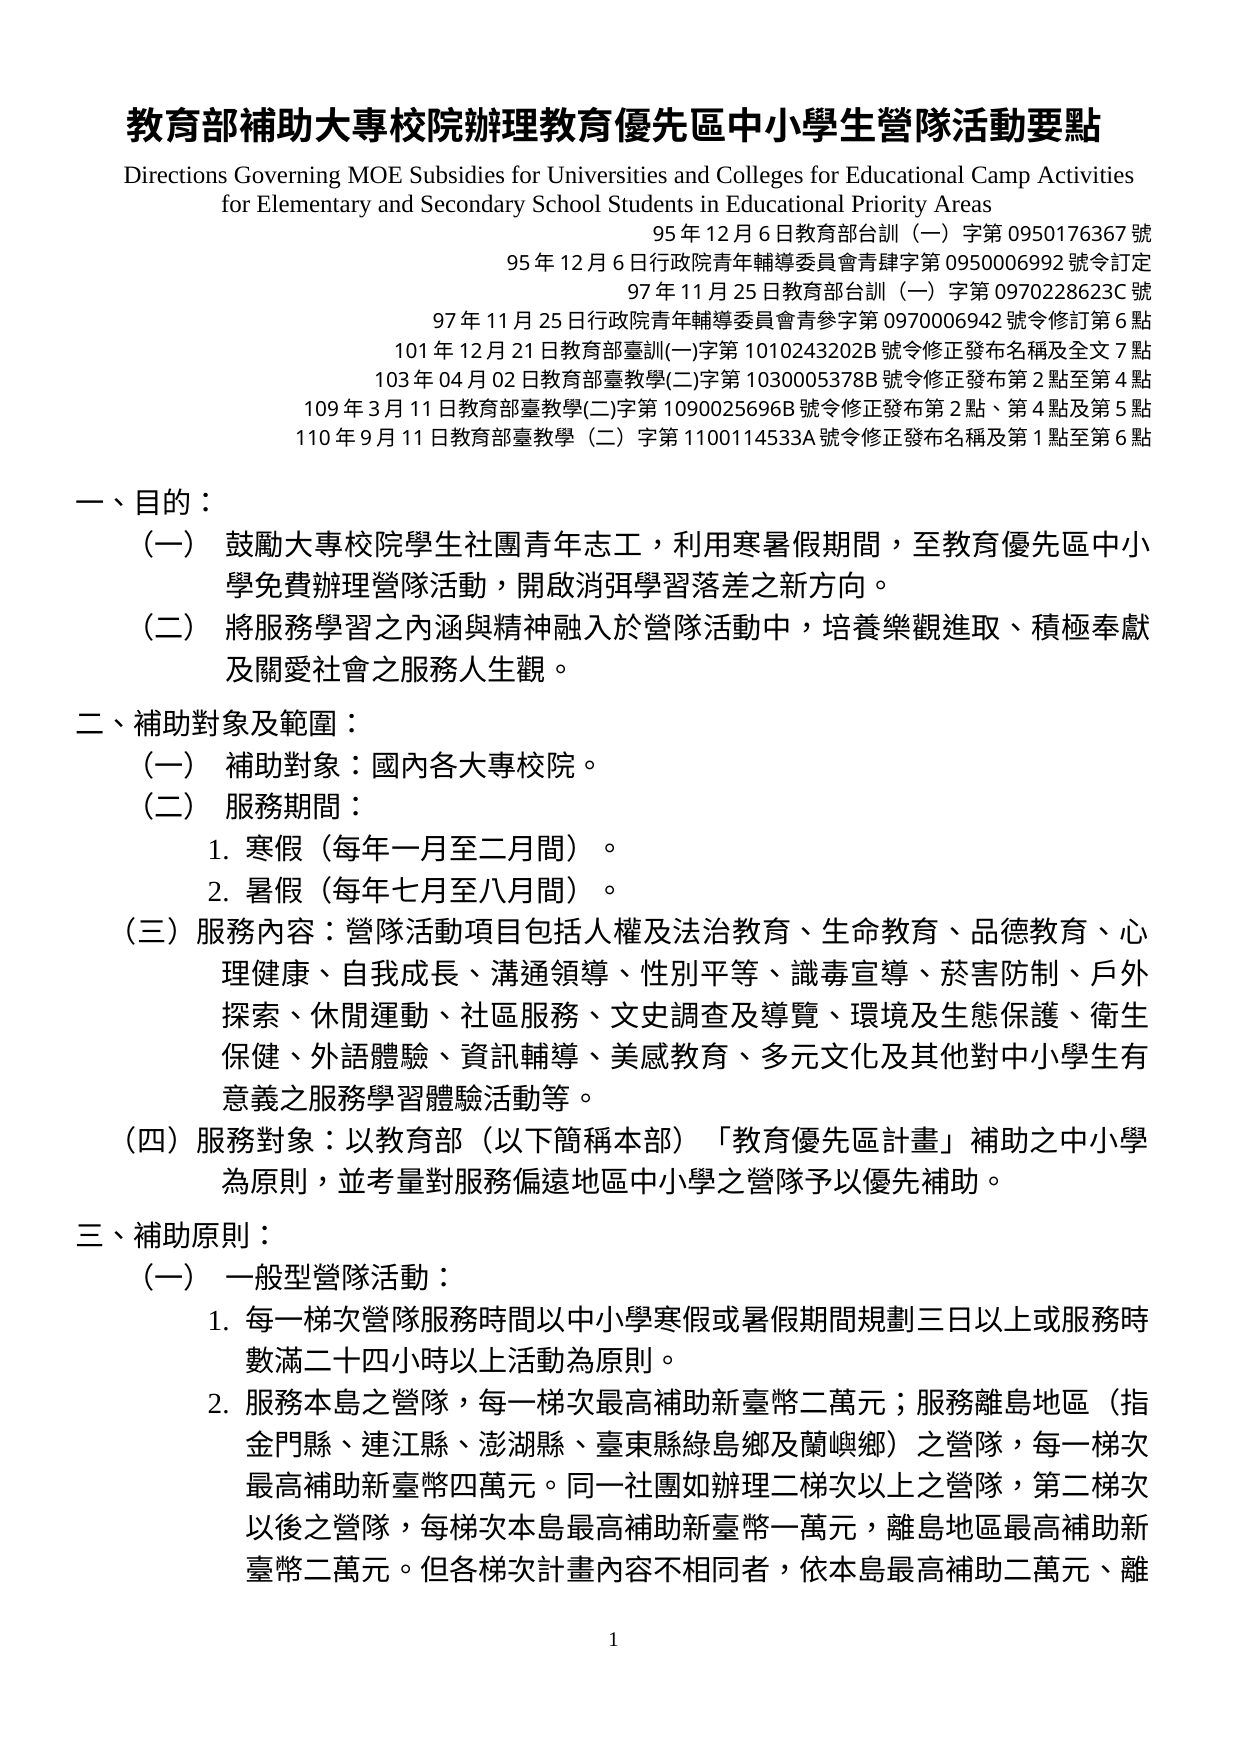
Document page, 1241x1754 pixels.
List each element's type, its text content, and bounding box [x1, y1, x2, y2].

text （三）服務內容：營隊活動項目包括人權及法治教育、生命教育、品德教育、心理健康、自我成長、溝通領導、性別平等、識毒宣導、菸害防制、戶外探索、休閒運動、社區服務、文史調查及導覽、環境及生態保護、衛生保健、外語體驗、資訊輔導、美感教育、多元文化及其他對中小學生有意義之服務學習體驗活動等。 [75, 909, 1152, 1118]
list 服務期間： [125, 784, 1152, 826]
list 暑假（每年七月至八月間）。 [207, 868, 1152, 909]
list 一般型營隊活動： [125, 1255, 1152, 1297]
list 每一梯次營隊服務時間以中小學寒假或暑假期間規劃三日以上或服務時數滿二十四小時以上活動為原則。 [207, 1297, 1152, 1380]
text 一、目的： [75, 480, 1152, 522]
text 109年3月11日教育部臺教學(二)字第 1090025696B號令修正發布第2點、第4點及第5點 [75, 393, 1152, 422]
text 二、補助對象及範圍： [75, 701, 1152, 743]
list 補助對象：國內各大專校院。 [125, 743, 1152, 784]
text 97年11月25日行政院青年輔導委員會青參字第0970006942號令修訂第6點 [75, 306, 1152, 335]
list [207, 1380, 1152, 1588]
text 95年12月6日教育部台訓（一）字第0950176367號 [75, 218, 1152, 247]
text 教育部補助大專校院辦理教育優先區中小學生營隊活動要點 [75, 106, 1153, 148]
text 110年9月11日教育部臺教學（二）字第1100114533A號令修正發布名稱及第1點至第6點 [75, 422, 1152, 451]
text 103年04月02日教育部臺教學(二)字第 1030005378B號令修正發布第2點至第4點 [75, 364, 1152, 393]
text 三、補助原則： [75, 1213, 1152, 1255]
text （四）服務對象：以教育部（以下簡稱本部）「教育優先區計畫」補助之中小學為原則，並考量對服務偏遠地區中小學之營隊予以優先補助。 [75, 1118, 1152, 1201]
text Directions Governing MOE Subsidies for Universities and Colleges for Educational Camp Activities for Elementary and Secondary School Students in Educational Priority Areas [75, 161, 1138, 218]
text 101年12月21日教育部臺訓(一)字第 1010243202B號令修正發布名稱及全文 7點 [75, 335, 1152, 364]
list 鼓勵大專校院學生社團青年志工，利用寒暑假期間，至教育優先區中小學免費辦理營隊活動，開啟消弭學習落差之新方向。 [125, 522, 1152, 605]
text 95年12月6日行政院青年輔導委員會青肆字第0950006992號令訂定 [75, 247, 1152, 276]
list 寒假（每年一月至二月間）。 [207, 826, 1152, 868]
text 97年11月25日教育部台訓（一）字第0970228623C號 [75, 276, 1152, 306]
list 將服務學習之內涵與精神融入於營隊活動中，培養樂觀進取、積極奉獻及關愛社會之服務人生觀。 [125, 605, 1152, 688]
